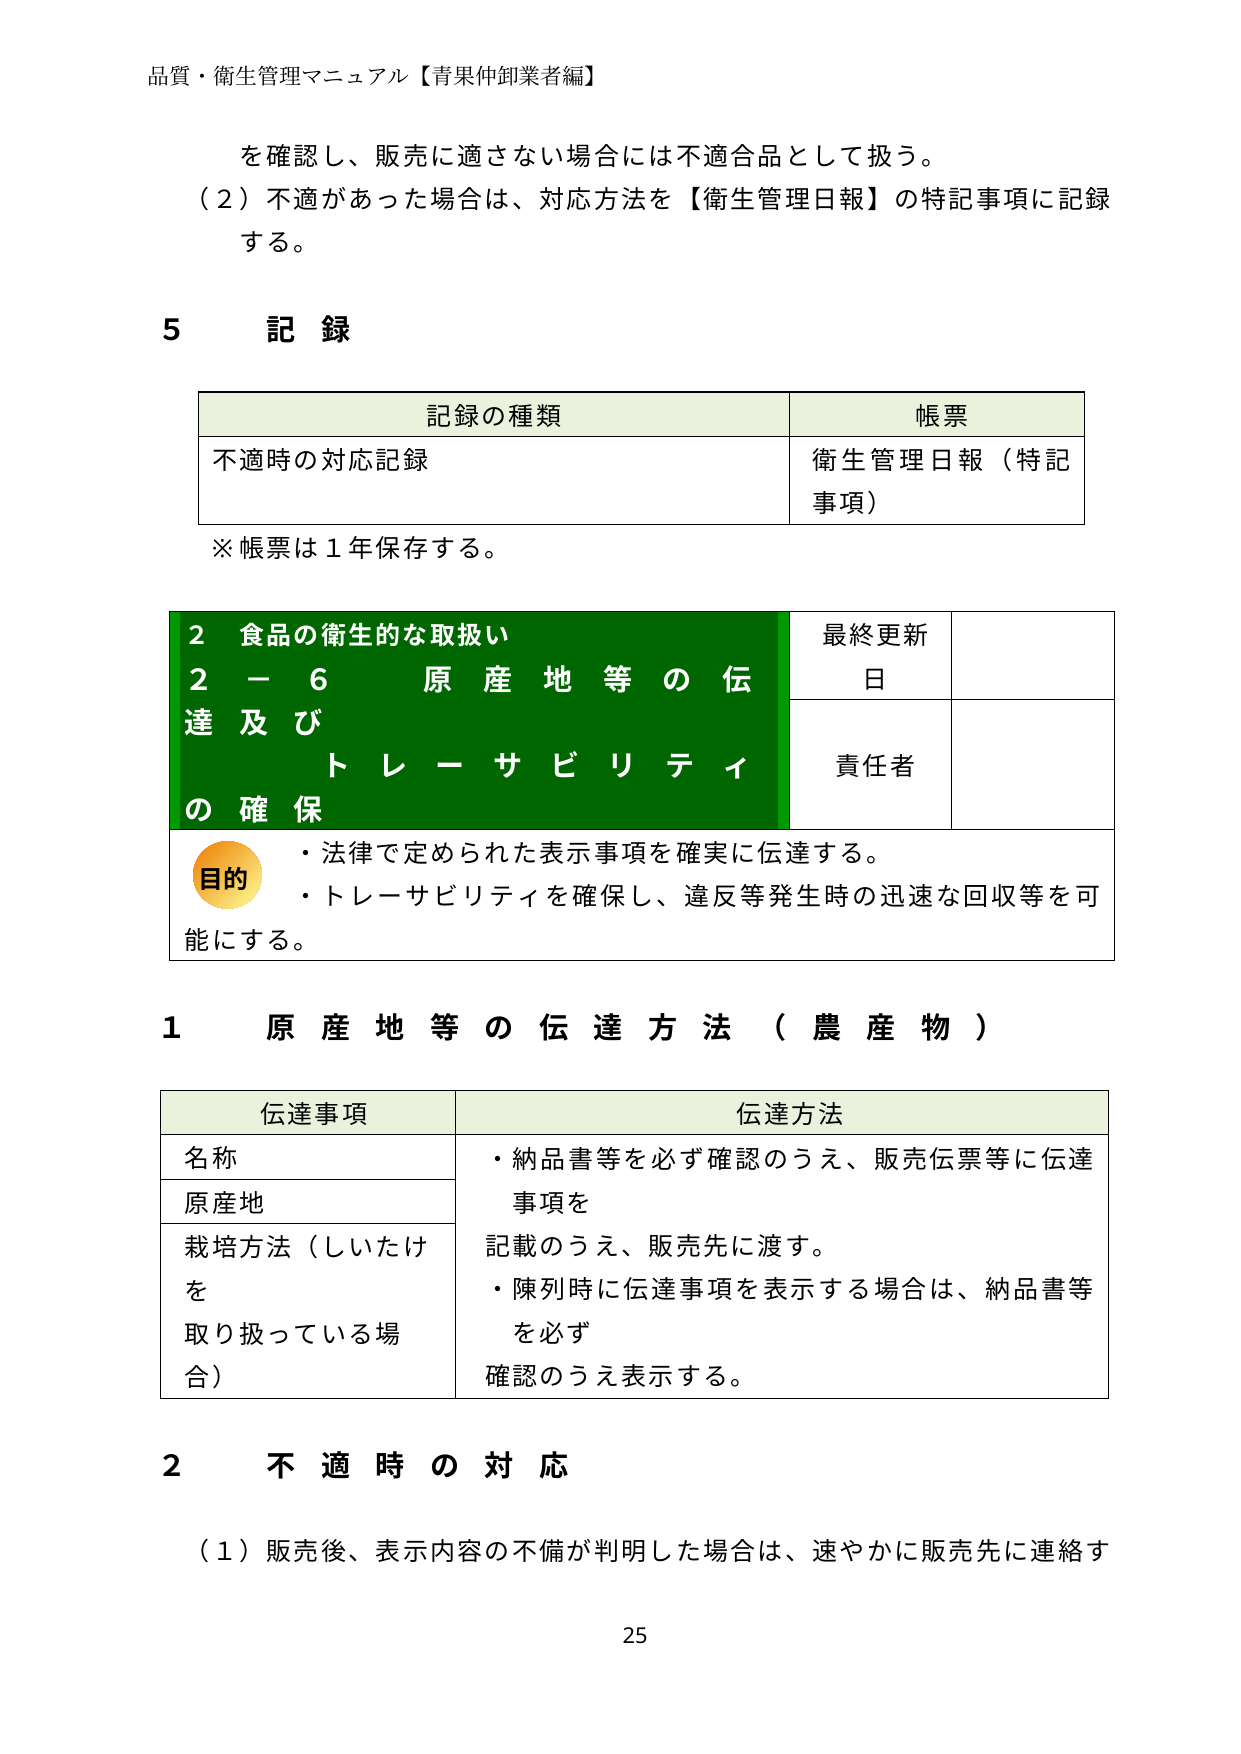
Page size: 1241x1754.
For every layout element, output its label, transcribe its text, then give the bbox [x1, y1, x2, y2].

table_header 最終更新日 [790, 612, 951, 699]
table_header 帳票 [790, 393, 1084, 436]
text １ 原産地等の伝達方法（農産物） [157, 1004, 1112, 1048]
text ２ 不適時の対応 [157, 1442, 1112, 1485]
table_header [952, 612, 1114, 699]
table_cell 責任者 [790, 700, 951, 829]
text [182, 1527, 1112, 1571]
table_cell ・法律で定められた表示事項を確実に伝達する。 ・トレーサビリティを確保し、違反等発生時の迅速な回収等を可能にする。 [170, 830, 1114, 960]
table_cell ・納品書等を必ず確認のうえ、販売伝票等に伝達事項を 記載のうえ、販売先に渡す。 ・陳列時に伝達事項を表示する場合は、納品書等を必ず 確認のうえ表示する。 [456, 1135, 1108, 1397]
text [182, 132, 1112, 176]
table_header 伝達方法 [456, 1091, 1108, 1134]
table_cell 不適時の対応記録 [199, 437, 789, 523]
table_header 記録の種類 [199, 393, 789, 436]
text （２）不適があった場合は、対応方法を【衛生管理日報】の特記事項に記録する。 [182, 176, 1112, 262]
table_cell 原産地 [161, 1180, 455, 1223]
text ５ 記録 [157, 306, 1112, 349]
table_cell [952, 700, 1114, 829]
table_header 伝達事項 [161, 1091, 455, 1134]
table_cell 衛生管理日報（特記事項） [790, 437, 1084, 523]
table_cell 栽培方法（しいたけを 取り扱っている場合） [161, 1224, 455, 1397]
table_cell 名称 [161, 1135, 455, 1179]
text ※帳票は１年保存する。 [157, 524, 1112, 568]
